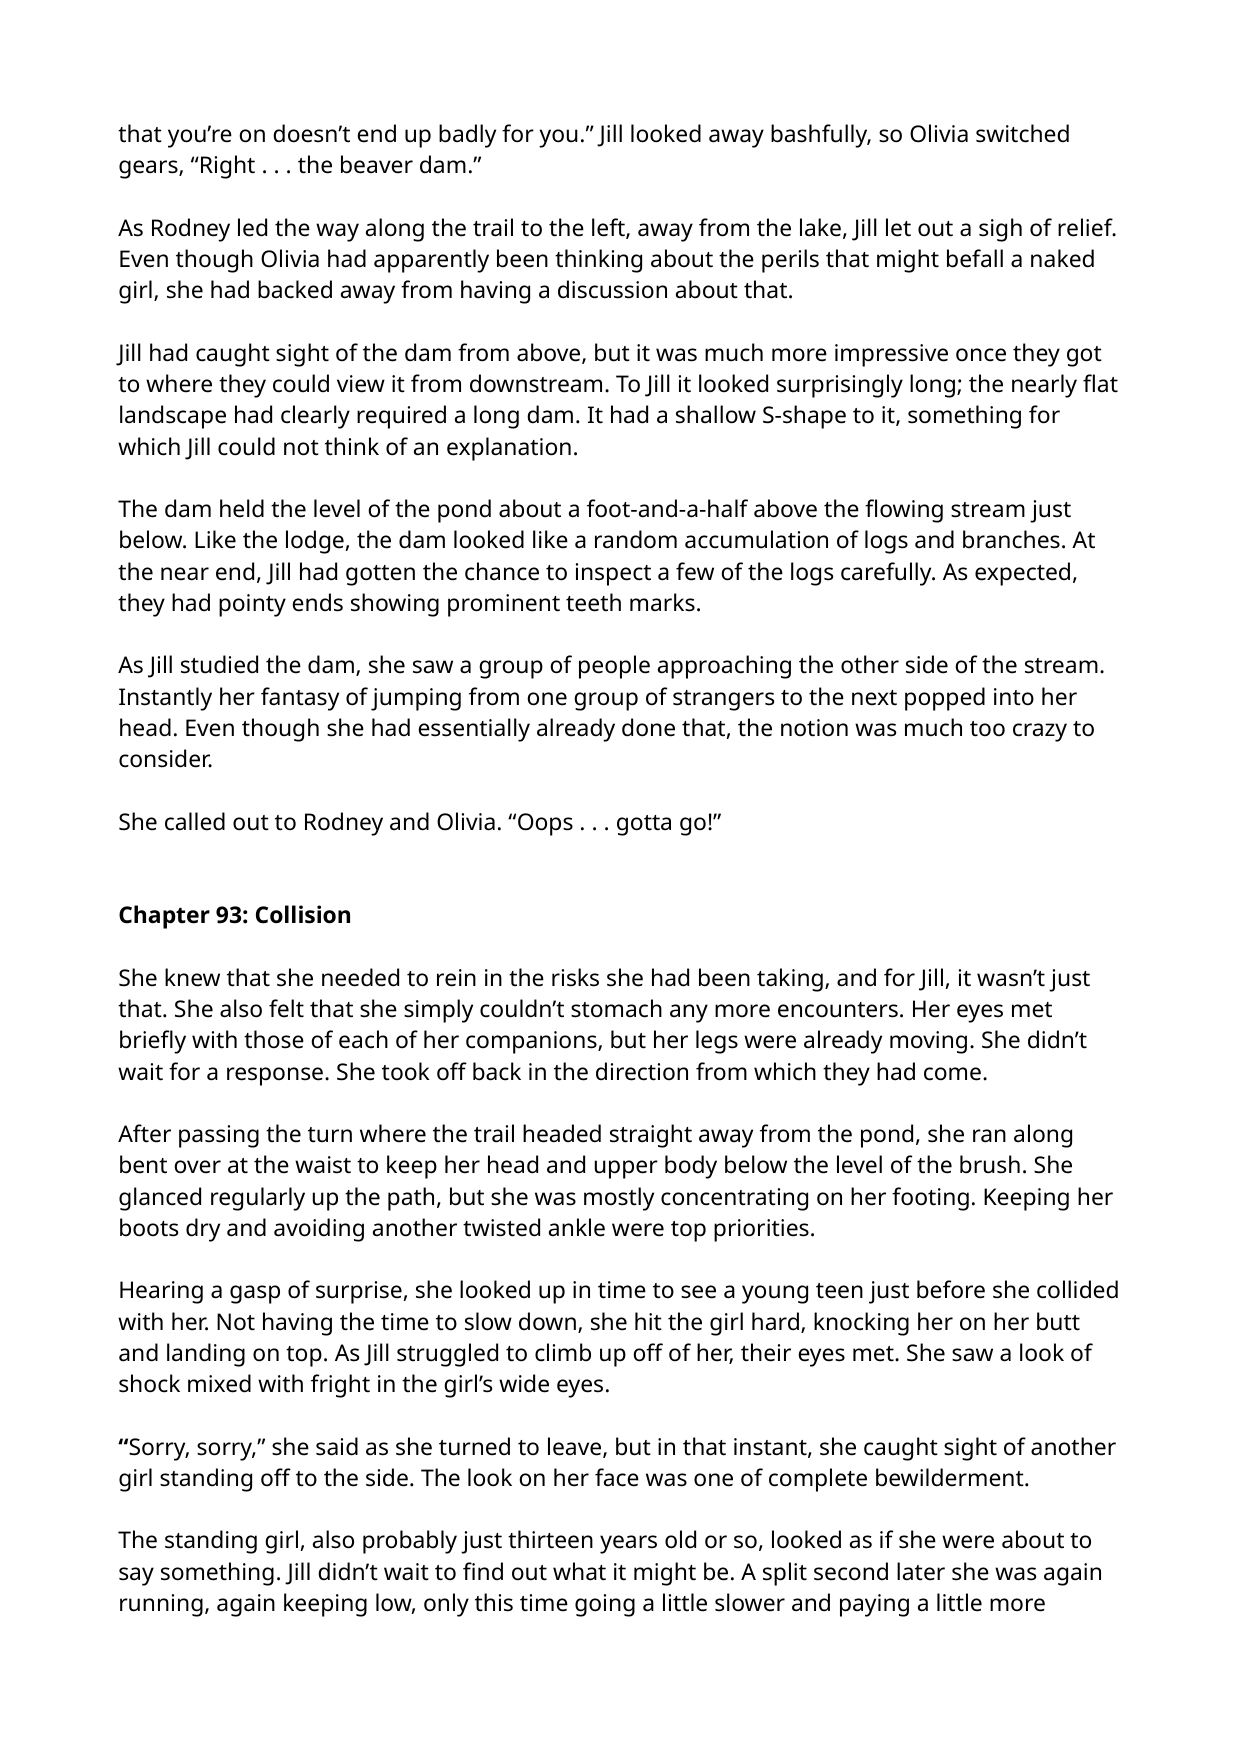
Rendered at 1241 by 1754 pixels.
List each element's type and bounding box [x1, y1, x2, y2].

text [118, 899, 1122, 1618]
text [118, 118, 1122, 837]
